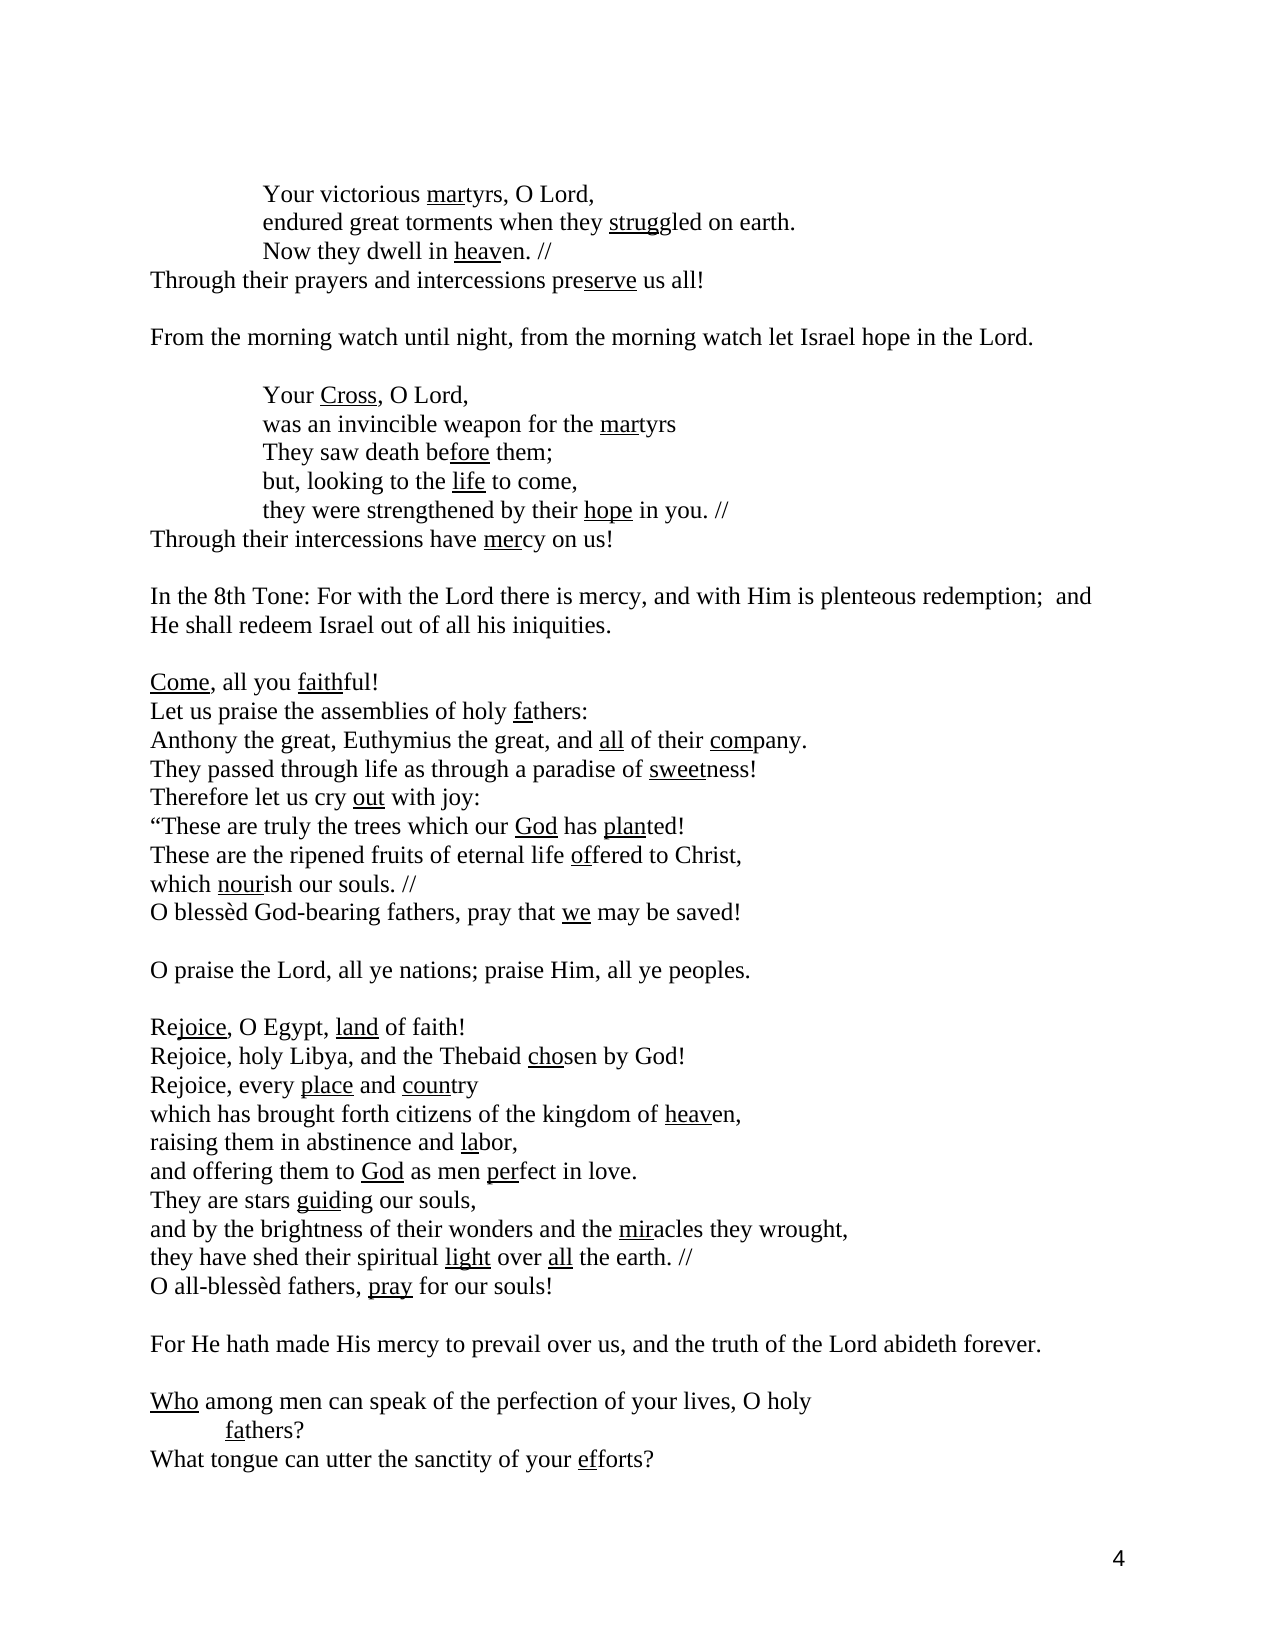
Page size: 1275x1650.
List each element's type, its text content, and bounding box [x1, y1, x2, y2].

text which has brought forth citizens of the kingdom of heaven, [150, 1099, 1125, 1127]
text O praise the Lord, all ye nations; praise Him, all ye peoples. [150, 955, 1125, 984]
text From the morning watch until night, from the morning watch let Israel hope in the Lord. [150, 322, 1125, 351]
text Your victorious martyrs, O Lord, [262, 179, 1125, 207]
text Now they dwell in heaven. // [262, 236, 1125, 265]
text Through their intercessions have mercy on us! [150, 524, 1125, 552]
text These are the ripened fruits of eternal life offered to Christ, [150, 840, 1125, 869]
text was an invincible weapon for the martyrs [262, 409, 1125, 437]
text Therefore let us cry out with joy: [150, 782, 1125, 811]
text They saw death before them; [262, 437, 1125, 466]
text O blessèd God-bearing fathers, pray that we may be saved! [150, 897, 1125, 926]
text but, looking to the life to come, [262, 466, 1125, 495]
text Rejoice, O Egypt, land of faith! [150, 1012, 1125, 1041]
text and offering them to God as men perfect in love. [150, 1156, 1125, 1185]
text fathers? [150, 1415, 1125, 1444]
text endured great torments when they struggled on earth. [262, 207, 1125, 236]
text “These are truly the trees which our God has planted! [150, 811, 1125, 840]
text What tongue can utter the sanctity of your efforts? [150, 1444, 1125, 1472]
text Who among men can speak of the perfection of your lives, O holy [150, 1386, 1125, 1415]
text O all-blessèd fathers, pray for our souls! [150, 1271, 1125, 1300]
text They passed through life as through a paradise of sweetness! [150, 754, 1125, 782]
text Anthony the great, Euthymius the great, and all of their company. [150, 725, 1125, 754]
text Your Cross, O Lord, [262, 380, 1125, 409]
text They are stars guiding our souls, [150, 1185, 1125, 1214]
text raising them in abstinence and labor, [150, 1127, 1125, 1156]
text Through their prayers and intercessions preserve us all! [150, 265, 1125, 294]
text Come, all you faithful! [150, 667, 1125, 696]
text For He hath made His mercy to prevail over us, and the truth of the Lord abideth forever. [150, 1329, 1125, 1357]
text In the 8th Tone: For with the Lord there is mercy, and with Him is plenteous redemption; and He shall redeem Israel out of all his iniquities. [150, 581, 1125, 639]
text which nourish our souls. // [150, 869, 1125, 897]
text Rejoice, holy Libya, and the Thebaid chosen by God! [150, 1041, 1125, 1070]
text they have shed their spiritual light over all the earth. // [150, 1242, 1125, 1271]
text Let us praise the assemblies of holy fathers: [150, 696, 1125, 725]
text Rejoice, every place and country [150, 1070, 1125, 1099]
text they were strengthened by their hope in you. // [262, 495, 1125, 524]
text and by the brightness of their wonders and the miracles they wrought, [150, 1214, 1125, 1242]
